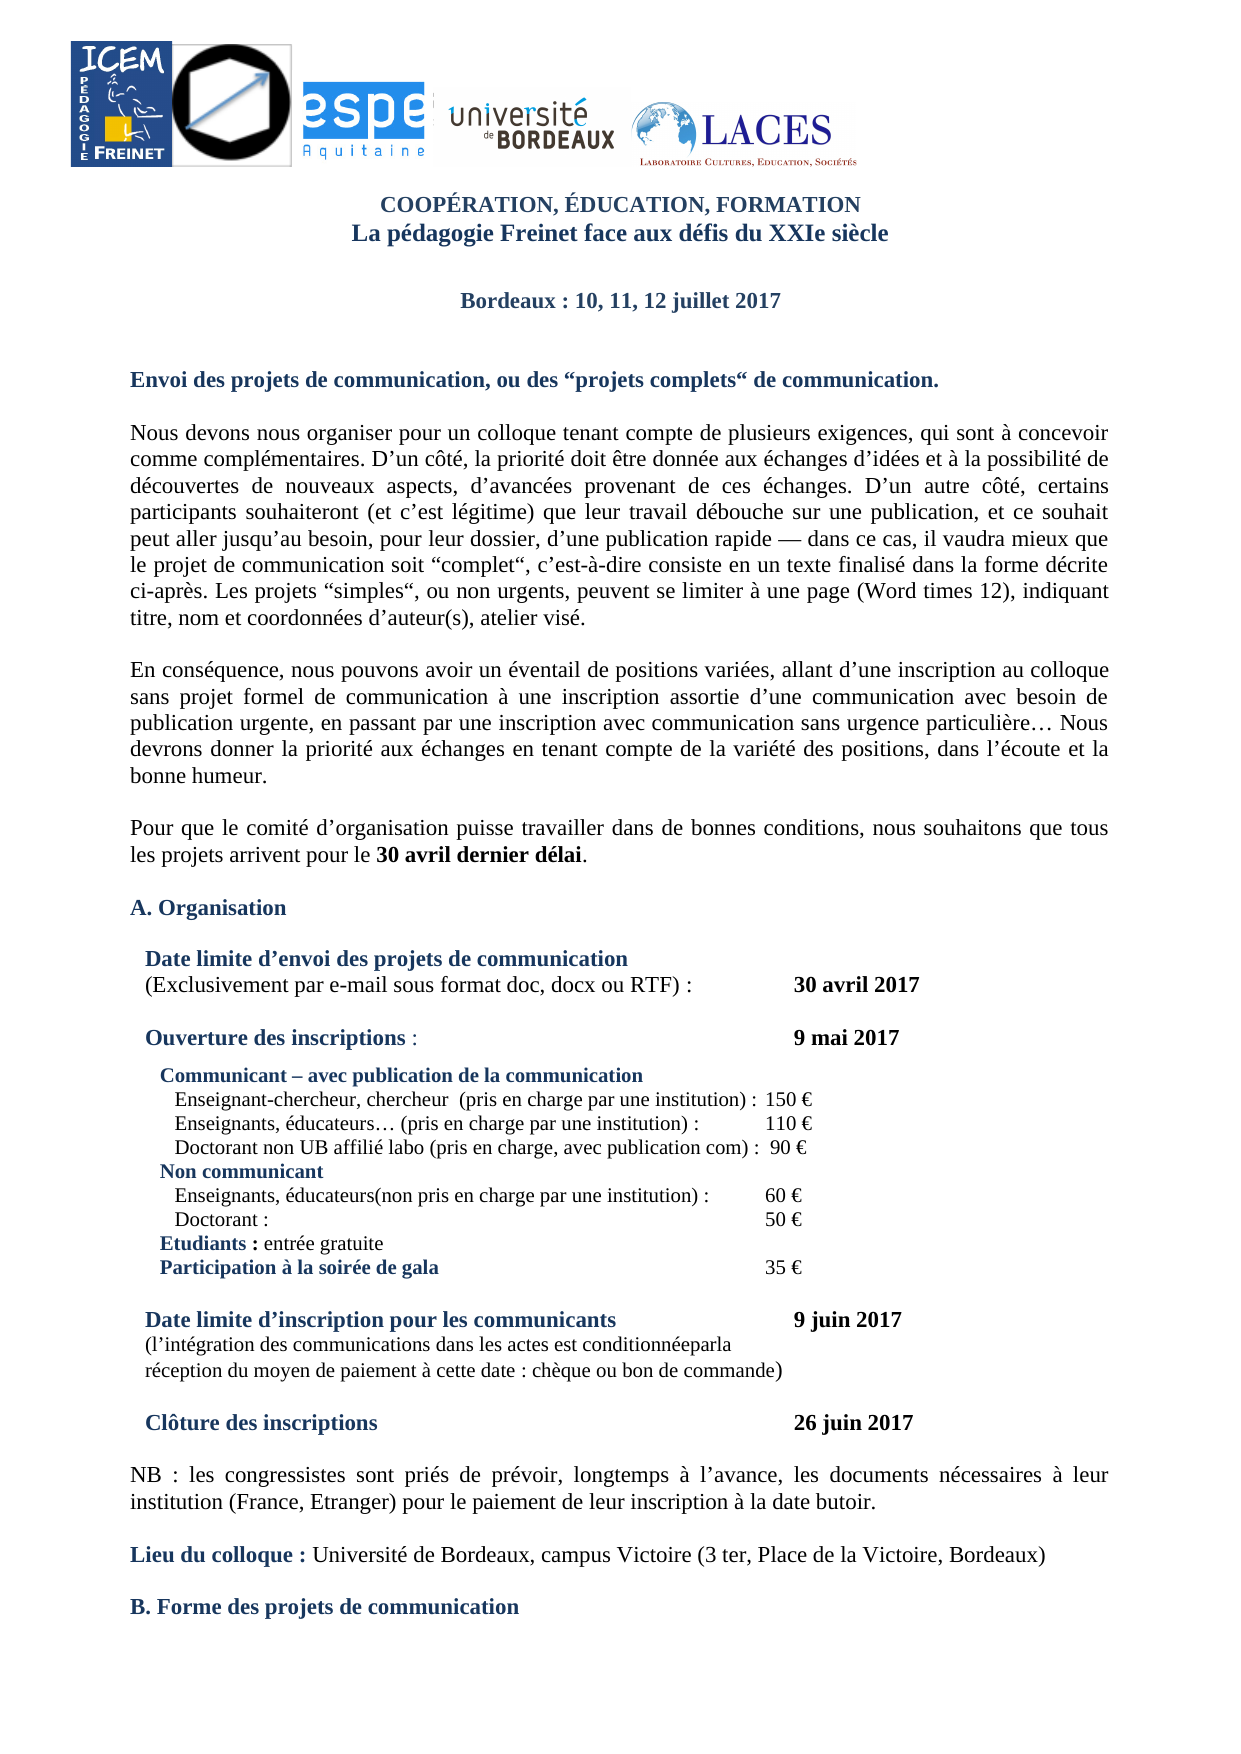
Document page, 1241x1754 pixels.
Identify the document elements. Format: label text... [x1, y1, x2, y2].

text Doctorant non UB affilié labo (pris en charge, avec publication com) : 90 € [174, 1135, 1132, 1159]
text Lieu du colloque : Université de Bordeaux, campus Victoire (3 ter, Place de la Victoire, Bordeaux) [130, 1541, 1110, 1567]
text En conséquence, nous pouvons avoir un éventail de positions variées, allant d’une inscription au colloque sans projet formel de communication à une inscription assortie d’une communication avec besoin de publication urgente, en passant par une inscription avec communication sans urgence particulière… Nous devrons donner la priorité aux échanges en tenant compte de la variété des positions, dans l’écoute et la bonne humeur. [130, 656, 1110, 788]
text Date limite d’inscription pour les communicants 9 juin 2017 [145, 1306, 1110, 1332]
text Enseignant-chercheur, chercheur (pris en charge par une institution) : 150 € [174, 1087, 1110, 1111]
text Pour que le comité d’organisation puisse travailler dans de bonnes conditions, nous souhaitons que tous les projets arrivent pour le 30 avril dernier délai. [130, 814, 1110, 867]
text Enseignants, éducateurs(non pris en charge par une institution) : 60 € [174, 1183, 1110, 1207]
text Nous devons nous organiser pour un colloque tenant compte de plusieurs exigences, qui sont à concevoir comme complémentaires. D’un côté, la priorité doit être donnée aux échanges d’idées et à la possibilité de découvertes de nouveaux aspects, d’avancées provenant de ces échanges. D’un autre côté, certains participants souhaiteront (et c’est légitime) que leur travail débouche sur une publication, et ce souhait peut aller jusqu’au besoin, pour leur dossier, d’une publication rapide — dans ce cas, il vaudra mieux que le projet de communication soit “complet“, c’est-à-dire consiste en un texte finalisé dans la forme décrite ci-après. Les projets “simples“, ou non urgents, peuvent se limiter à une page (Word times 12), indiquant titre, nom et coordonnées d’auteur(s), atelier visé. [130, 419, 1110, 630]
text La pédagogie Freinet face aux défis du XXIe siècle [130, 218, 1110, 247]
picture [70, 41, 857, 167]
text Etudiants : entrée gratuite [159, 1231, 1110, 1255]
text Bordeaux : 10, 11, 12 juillet 2017 [130, 287, 1111, 314]
text (Exclusivement par e-mail sous format doc, docx ou RTF) : 30 avril 2017 [145, 971, 1110, 998]
text cooPÉrATION, Éducation, formATION [130, 192, 1111, 218]
text Doctorant : 50 € [174, 1207, 1110, 1231]
text B. Forme des projets de communication [130, 1593, 1110, 1620]
text Envoi des projets de communication, ou des “projets complets“ de communication. [130, 366, 1110, 393]
text réception du moyen de paiement à cette date : chèque ou bon de commande) [145, 1356, 1110, 1382]
text Non communicant [159, 1159, 1110, 1183]
text Enseignants, éducateurs… (pris en charge par une institution) : 110 € [174, 1111, 1110, 1135]
text A. Organisation [130, 893, 1110, 920]
text (l’intégration des communications dans les actes est conditionnéeparla [145, 1332, 1110, 1356]
text NB : les congressistes sont priés de prévoir, longtemps à l’avance, les documents nécessaires à leur institution (France, Etranger) pour le paiement de leur inscription à la date butoir. [130, 1462, 1110, 1514]
text Ouverture des inscriptions : 9 mai 2017 [145, 1024, 1110, 1050]
text Participation à la soirée de gala 35 € [159, 1255, 1110, 1279]
text Date limite d’envoi des projets de communication [145, 945, 1110, 971]
text Communicant – avec publication de la communication [159, 1063, 1110, 1087]
text Clôture des inscriptions 26 juin 2017 [145, 1409, 1110, 1435]
